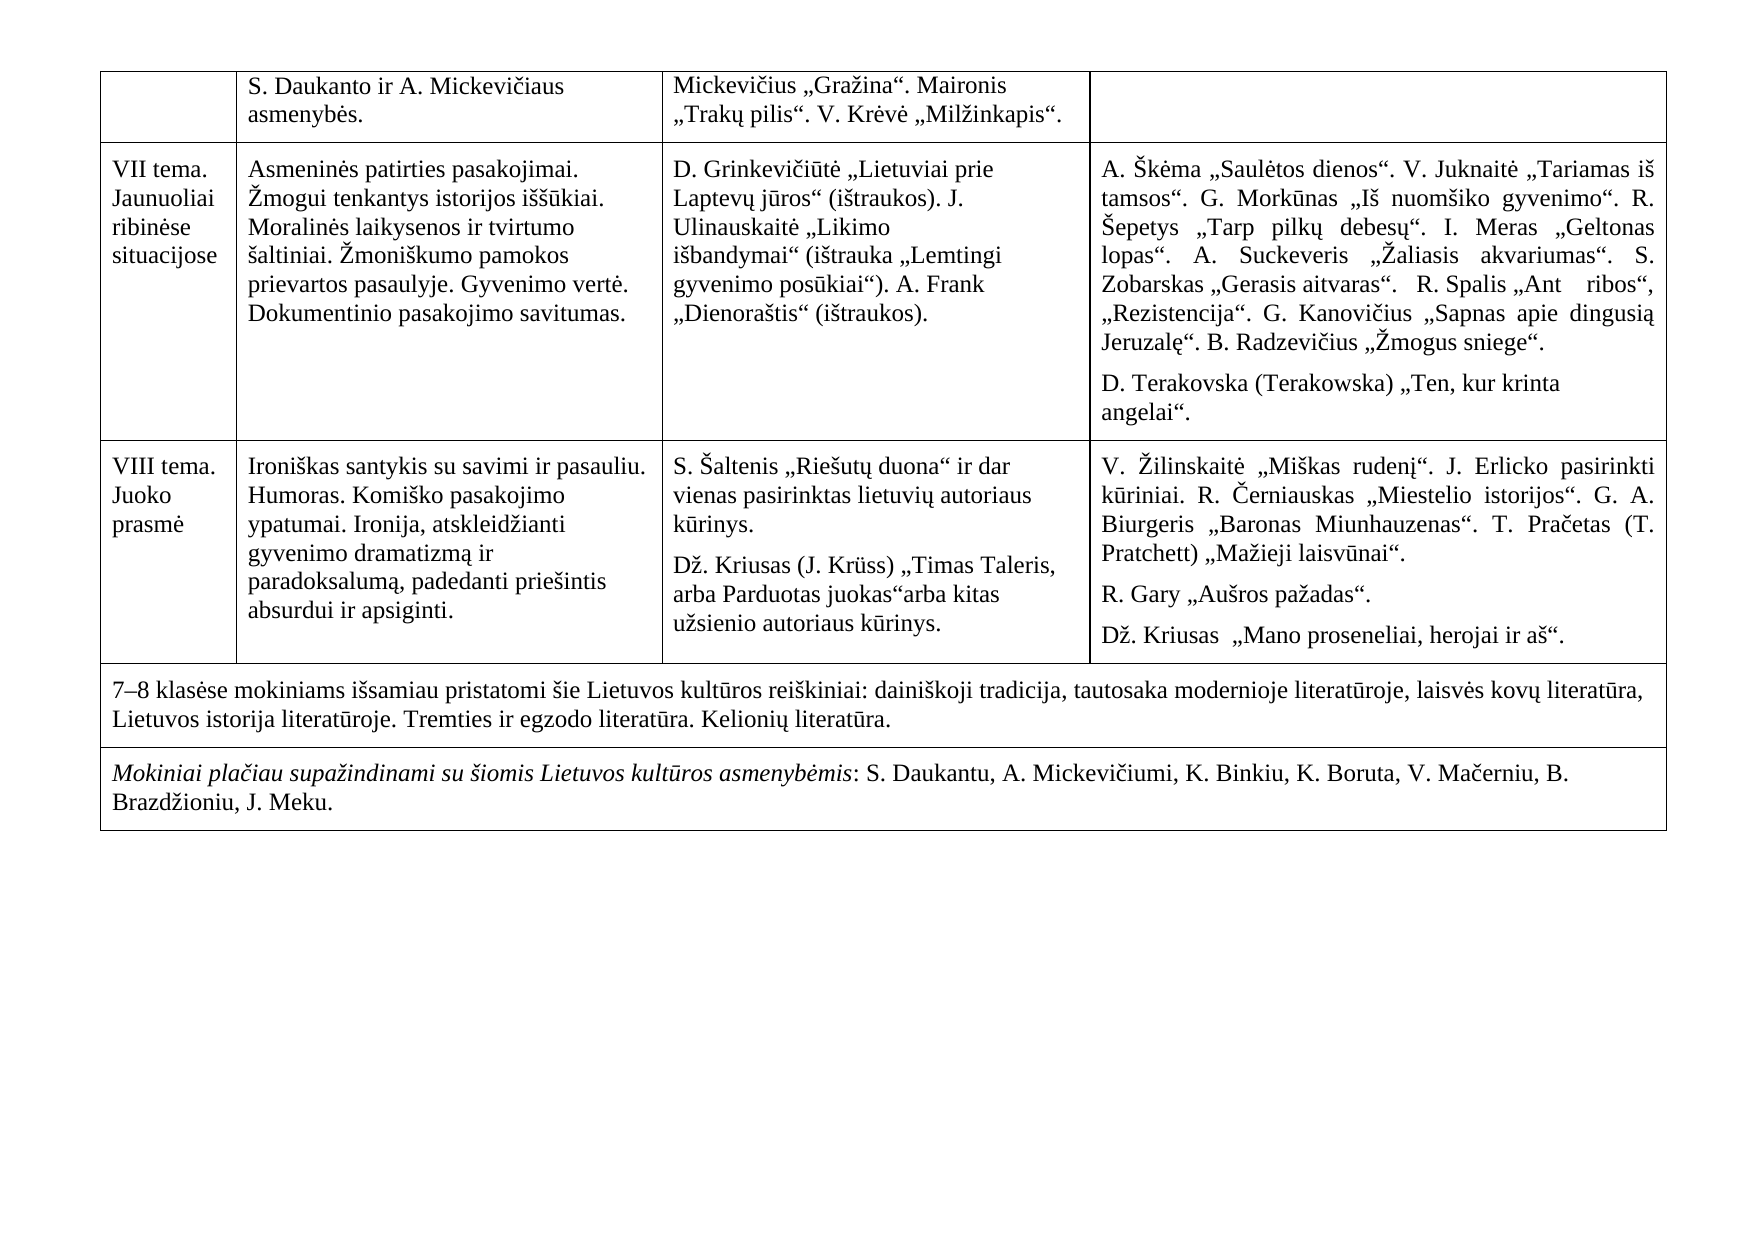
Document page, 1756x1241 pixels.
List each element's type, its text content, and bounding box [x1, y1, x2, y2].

table_cell V. Žilinskaitė „Miškas rudenį“. J. Erlicko pasirinkti kūriniai. R. Černiauskas „Miestelio istorijos“. G. A. Biurgeris „Baronas Miunhauzenas“. T. Pračetas (T. Pratchett) „Mažieji laisvūnai“. R. Gary „Aušros pažadas“. Dž. Kriusas „Mano proseneliai, herojai ir aš“. [1091, 441, 1666, 663]
table_cell Asmeninės patirties pasakojimai. Žmogui tenkantys istorijos iššūkiai. Moralinės laikysenos ir tvirtumo šaltiniai. Žmoniškumo pamokos prievartos pasaulyje. Gyvenimo vertė. Dokumentinio pasakojimo savitumas. [237, 143, 662, 439]
table_cell D. Grinkevičiūtė „Lietuviai prie Laptevų jūros“ (ištraukos). J. Ulinauskaitė „Likimo išbandymai“ (ištrauka „Lemtingi gyvenimo posūkiai“). A. Frank „Dienoraštis“ (ištraukos). [663, 143, 1089, 439]
table_cell Ironiškas santykis su savimi ir pasauliu. Humoras. Komiško pasakojimo ypatumai. Ironija, atskleidžianti gyvenimo dramatizmą ir paradoksalumą, padedanti priešintis absurdui ir apsiginti. [237, 441, 662, 663]
table_cell Mokiniai plačiau supažindinami su šiomis Lietuvos kultūros asmenybėmis: S. Daukantu, A. Mickevičiumi, K. Binkiu, K. Boruta, V. Mačerniu, B. Brazdžioniu, J. Meku. [101, 748, 1666, 830]
table_cell S. Šaltenis „Riešutų duona“ ir dar vienas pasirinktas lietuvių autoriaus kūrinys. Dž. Kriusas (J. Krüss) „Timas Taleris, arba Parduotas juokas“arba kitas užsienio autoriaus kūrinys. [663, 441, 1089, 663]
table_cell VII tema. Jaunuoliai ribinėse situacijose [101, 143, 236, 439]
table_header S. Daukanto ir A. Mickevičiaus asmenybės. [237, 72, 662, 142]
table_header [101, 72, 236, 142]
table_header [1091, 72, 1666, 142]
table_cell VIII tema. Juoko prasmė [101, 441, 236, 663]
table_cell 7–8 klasėse mokiniams išsamiau pristatomi šie Lietuvos kultūros reiškiniai: dainiškoji tradicija, tautosaka modernioje literatūroje, laisvės kovų literatūra, Lietuvos istorija literatūroje. Tremties ir egzodo literatūra. Kelionių literatūra. [101, 664, 1666, 747]
table_cell A. Škėma „Saulėtos dienos“. V. Juknaitė „Tariamas iš tamsos“. G. Morkūnas „Iš nuomšiko gyvenimo“. R. Šepetys „Tarp pilkų debesų“. I. Meras „Geltonas lopas“. A. Suckeveris „Žaliasis akvariumas“. S. Zobarskas „Gerasis aitvaras“. R. Spalis „Ant ribos“, „Rezistencija“. G. Kanovičius „Sapnas apie dingusią Jeruzalę“. B. Radzevičius „Žmogus sniege“. D. Terakovska (Terakowska) „Ten, kur krinta angelai“. [1091, 143, 1666, 439]
table_header Mickevičius „Gražina“. Maironis „Trakų pilis“. V. Krėvė „Milžinkapis“. [663, 72, 1089, 142]
